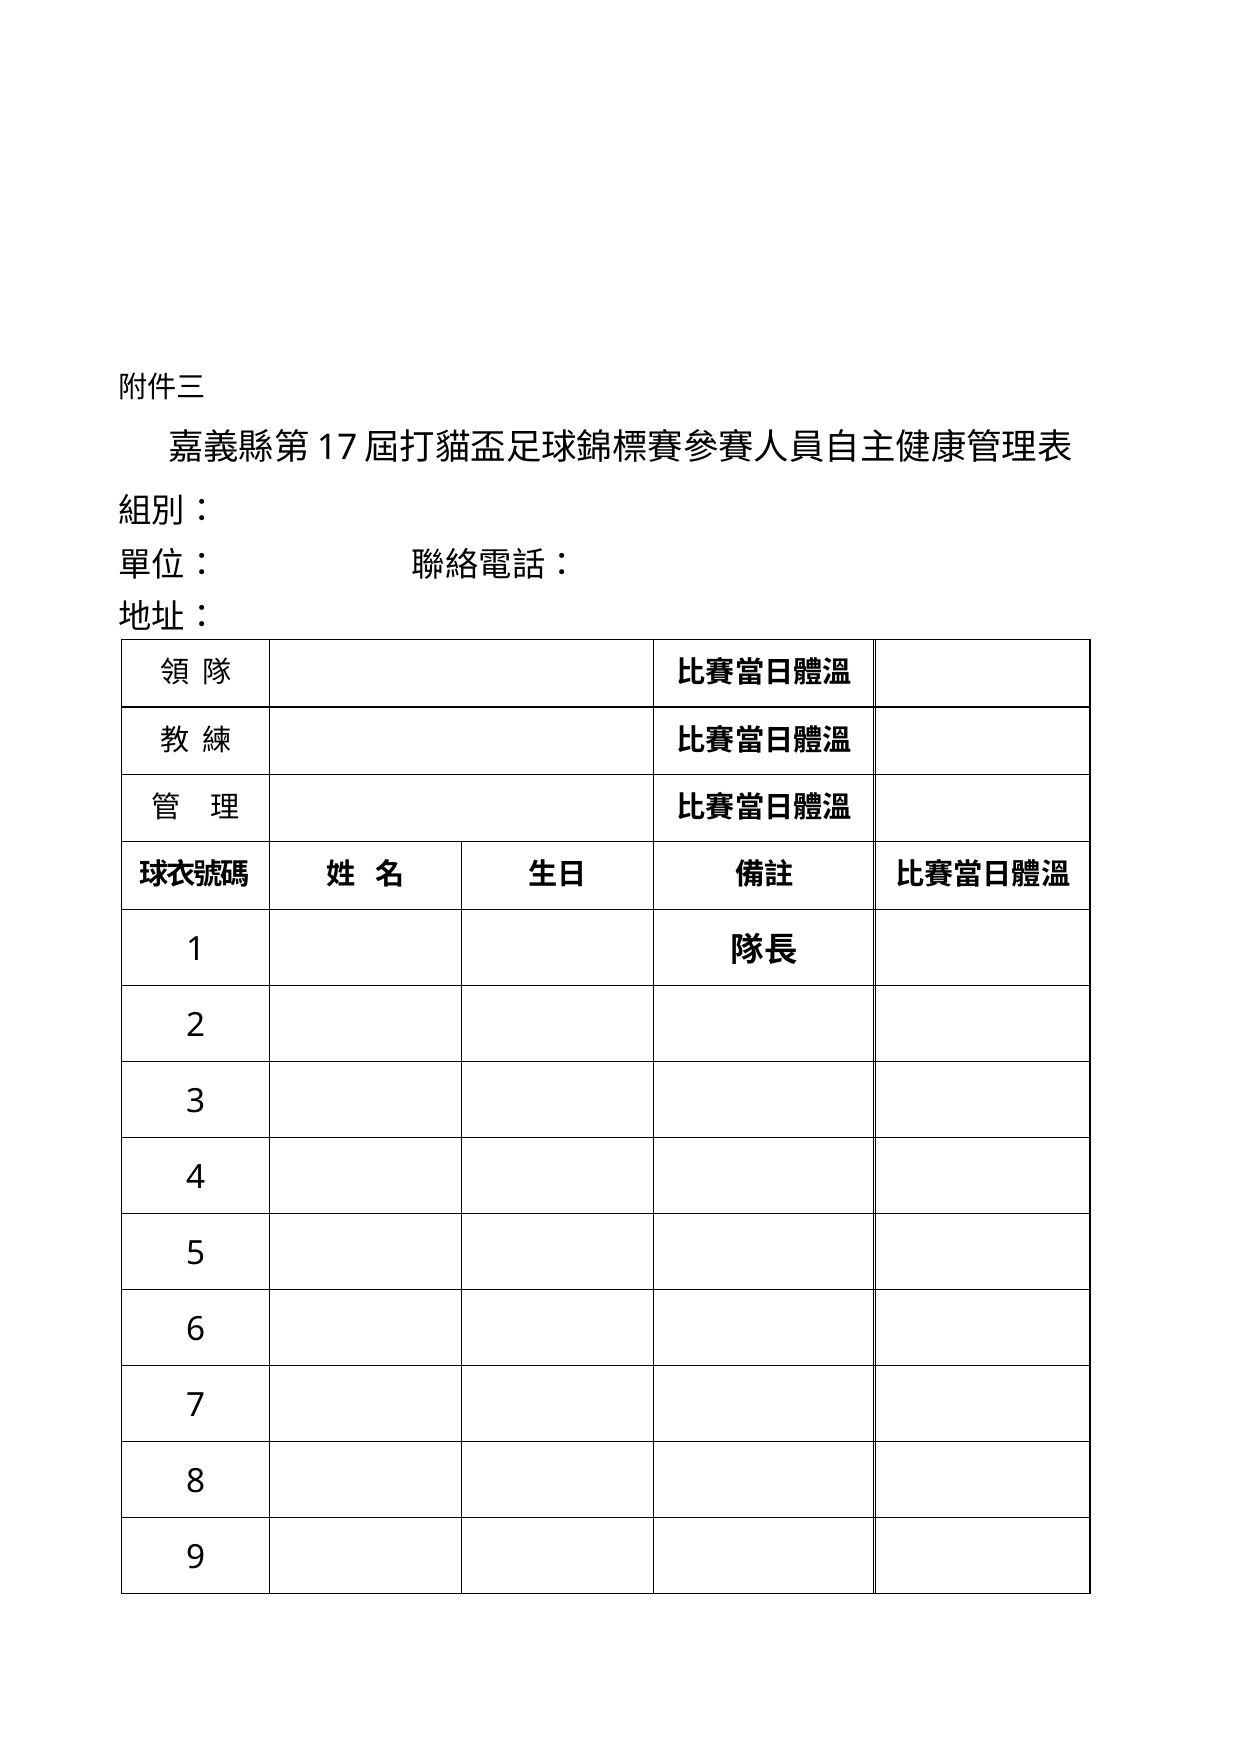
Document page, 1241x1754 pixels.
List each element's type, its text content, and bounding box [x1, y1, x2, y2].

text 嘉義縣第17屆打貓盃足球錦標賽參賽人員自主健康管理表 [118, 410, 1122, 472]
table_cell 隊長 [654, 910, 873, 984]
table_cell [270, 1138, 461, 1213]
table_cell [462, 1290, 653, 1365]
table_cell [462, 1518, 653, 1593]
table_cell 2 [122, 986, 269, 1061]
table_cell [876, 1442, 1089, 1517]
table_cell [654, 1062, 873, 1137]
table_cell [462, 1062, 653, 1137]
table_cell [654, 1290, 873, 1365]
table_cell [462, 910, 653, 984]
table_cell 1 [122, 910, 269, 984]
table_cell 比賽當日體溫 [654, 708, 873, 774]
table_cell [270, 1062, 461, 1137]
table_cell [654, 1518, 873, 1593]
table_cell [654, 1442, 873, 1517]
text 地址： [118, 587, 1122, 639]
table_cell [876, 775, 1089, 841]
table_cell [270, 1366, 461, 1441]
table_cell 比賽當日體溫 [876, 842, 1089, 908]
table_header 比賽當日體溫 [654, 640, 873, 706]
table_header [270, 640, 653, 706]
table_cell 比賽當日體溫 [654, 775, 873, 841]
table_cell 備註 [654, 842, 873, 908]
text 組別： [118, 472, 1122, 535]
table_cell [876, 708, 1089, 774]
table_cell 7 [122, 1366, 269, 1441]
text 附件三 [118, 347, 1122, 410]
table_cell 4 [122, 1138, 269, 1213]
table_cell 8 [122, 1442, 269, 1517]
table_cell [876, 1138, 1089, 1213]
table_cell [876, 986, 1089, 1061]
table_cell [876, 910, 1089, 984]
table_cell [462, 986, 653, 1061]
table_cell [270, 986, 461, 1061]
table_cell [270, 1442, 461, 1517]
table_cell [876, 1518, 1089, 1593]
table_cell 姓 名 [270, 842, 461, 908]
table_cell 6 [122, 1290, 269, 1365]
table_cell [654, 1138, 873, 1213]
table_header [876, 640, 1089, 706]
table_cell 9 [122, 1518, 269, 1593]
table_cell [462, 1214, 653, 1289]
table_cell [462, 1442, 653, 1517]
table_cell [654, 1214, 873, 1289]
table_cell [270, 1290, 461, 1365]
table_cell [654, 986, 873, 1061]
table_cell 管 理 [122, 775, 269, 841]
table_cell [462, 1366, 653, 1441]
table_cell [270, 1518, 461, 1593]
table_cell [654, 1366, 873, 1441]
table_cell [462, 1138, 653, 1213]
table_cell 生日 [462, 842, 653, 908]
table_cell [270, 775, 653, 841]
table_cell [876, 1062, 1089, 1137]
table_header 領 隊 [122, 640, 269, 706]
text 單位： 聯絡電話： [118, 535, 1122, 587]
table_cell [876, 1214, 1089, 1289]
table_cell [270, 910, 461, 984]
table_cell 球衣號碼 [122, 842, 269, 908]
table_cell [876, 1366, 1089, 1441]
table_cell [270, 708, 653, 774]
table_cell 3 [122, 1062, 269, 1137]
table_cell [270, 1214, 461, 1289]
table_cell 教 練 [122, 708, 269, 774]
table_cell 5 [122, 1214, 269, 1289]
table_cell [876, 1290, 1089, 1365]
